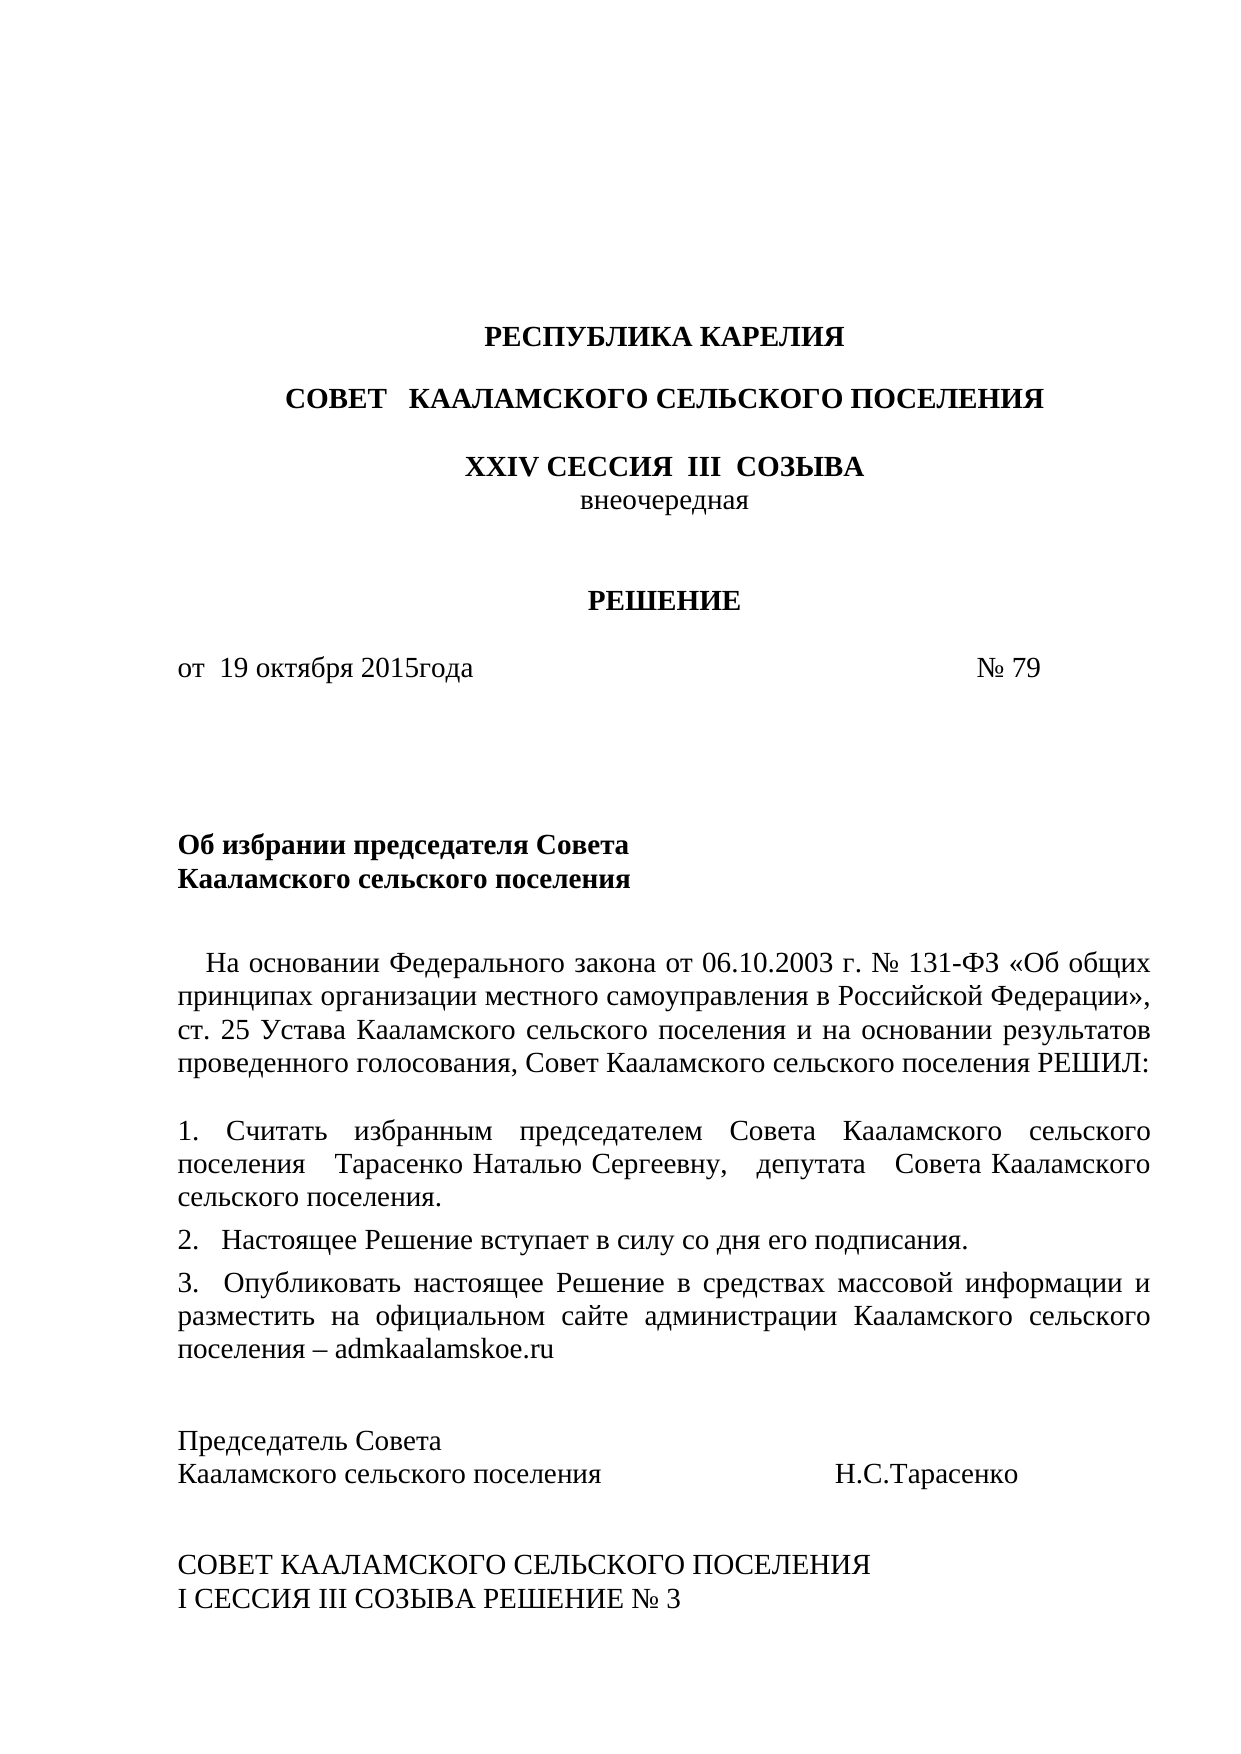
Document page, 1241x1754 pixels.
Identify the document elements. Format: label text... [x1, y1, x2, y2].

text СОВЕТ КААЛАМСКОГО СЕЛЬСКОГО ПОСЕЛЕНИЯ [177, 382, 1152, 415]
text 3. Опубликовать настоящее Решение в средствах массовой информации и разместить на официальном сайте администрации Кааламского сельского поселения – admkaalamskoe.ru [177, 1266, 1152, 1365]
text от 19 октября 2015года № 79 [177, 650, 1152, 683]
text СОВЕТ КААЛАМСКОГО СЕЛЬСКОГО ПОСЕЛЕНИЯ [177, 1547, 1152, 1581]
text 1. Считать избранным председателем Совета Кааламского сельского поселения Тарасенко Наталью Сергеевну, депутата Совета Кааламского сельского поселения. [177, 1114, 1152, 1213]
text РЕШЕНИЕ [177, 583, 1152, 616]
text Об избрании председателя Совета [177, 827, 666, 861]
text I СЕССИЯ III СОЗЫВА РЕШЕНИЕ № 3 [177, 1581, 1152, 1614]
text На основании Федерального закона от 06.10.2003 г. № 131-ФЗ «Об общих принципах организации местного самоуправления в Российской Федерации», ст. 25 Устава Кааламского сельского поселения и на основании результатов проведенного голосования, Совет Кааламского сельского поселения РЕШИЛ: [177, 945, 1152, 1079]
text Кааламского сельского поселения [177, 861, 666, 895]
text Председатель Совета Кааламского сельского поселения Н.С.Тарасенко [177, 1423, 1152, 1490]
text РЕСПУБЛИКА КАРЕЛИЯ [177, 319, 1152, 382]
text 2. Настоящее Решение вступает в силу со дня его подписания. [177, 1223, 1152, 1256]
text XXIV СЕССИЯ III СОЗЫВА внеочередная [177, 449, 1152, 516]
